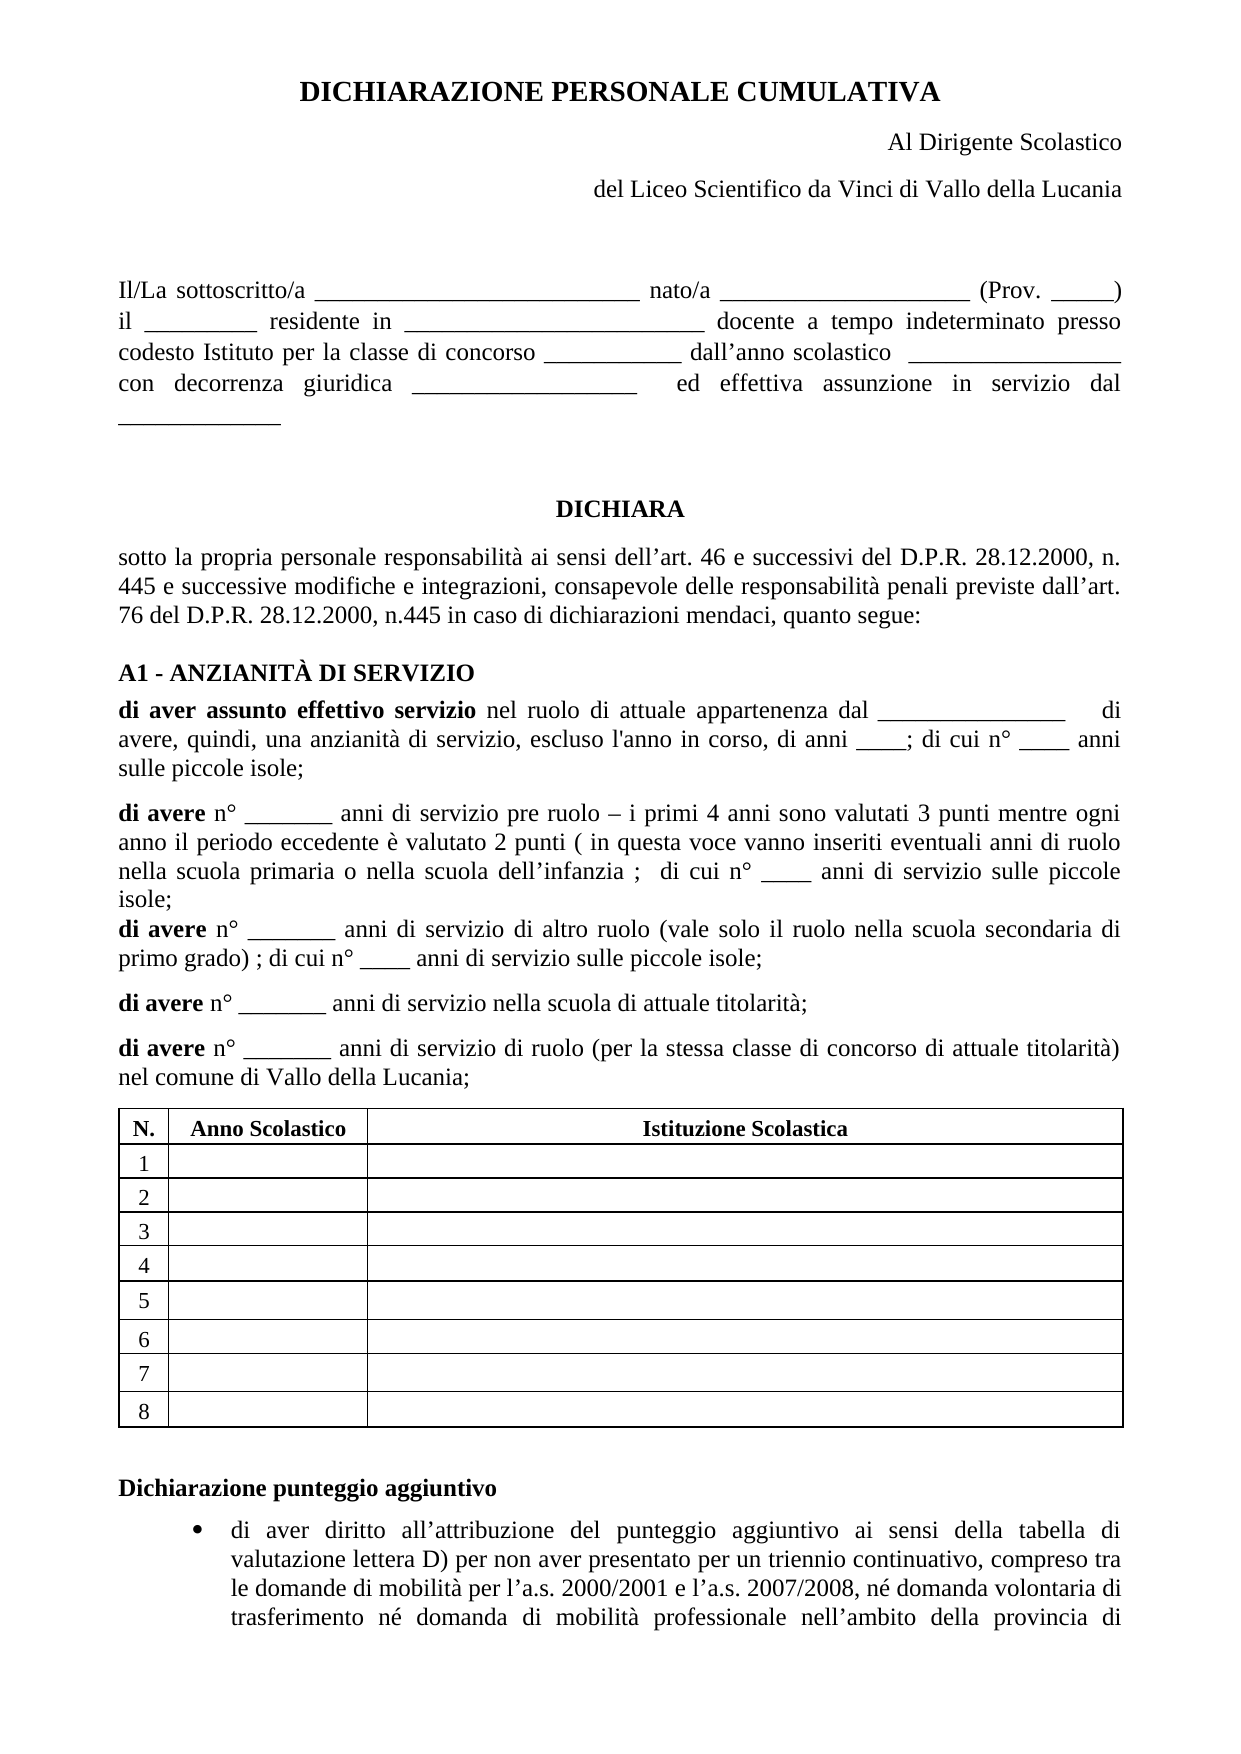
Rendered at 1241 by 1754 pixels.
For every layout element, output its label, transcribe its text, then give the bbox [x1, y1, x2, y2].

text DICHIARA [118, 494, 1122, 523]
text Il/La sottoscritto/a __________________________ nato/a ____________________ (Prov. _____) il _________ residente in ________________________ docente a tempo indeterminato presso codesto Istituto per la classe di concorso ___________ dall’anno scolastico _________________ con decorrenza giuridica __________________ ed effettiva assunzione in servizio dal _____________ [118, 275, 1122, 428]
subtitle A1 - ANZIANITÀ DI SERVIZIO [118, 658, 1122, 686]
table_cell [368, 1392, 1122, 1426]
table_cell 3 [120, 1213, 168, 1245]
table_cell [169, 1392, 367, 1426]
table_cell [169, 1213, 367, 1245]
table_cell 7 [120, 1354, 168, 1391]
table_cell 5 [120, 1282, 168, 1318]
table_cell [169, 1246, 367, 1280]
text di avere n° _______ anni di servizio di altro ruolo (vale solo il ruolo nella scuola secondaria di primo grado) ; di cui n° ____ anni di servizio sulle piccole isole; [118, 914, 1122, 971]
text di aver assunto effettivo servizio nel ruolo di attuale appartenenza dal _______________ di avere, quindi, una anzianità di servizio, escluso l'anno in corso, di anni ____; di cui n° ____ anni sulle piccole isole; [118, 695, 1122, 782]
text di avere n° _______ anni di servizio di ruolo (per la stessa classe di concorso di attuale titolarità) nel comune di Vallo della Lucania; [118, 1033, 1122, 1091]
table_cell [368, 1179, 1122, 1211]
table_cell [169, 1179, 367, 1211]
table_cell [169, 1320, 367, 1352]
table_cell 6 [120, 1320, 168, 1352]
table_cell [368, 1354, 1122, 1391]
text Al Dirigente Scolastico [118, 127, 1122, 155]
text del Liceo Scientifico da Vinci di Vallo della Lucania [118, 174, 1122, 203]
text DICHIARAZIONE PERSONALE CUMULATIVA [118, 74, 1122, 107]
text di avere n° _______ anni di servizio nella scuola di attuale titolarità; [118, 988, 1122, 1017]
table_cell [368, 1320, 1122, 1352]
table_header N. [120, 1109, 168, 1143]
table_cell 2 [120, 1179, 168, 1211]
text di avere n° _______ anni di servizio pre ruolo – i primi 4 anni sono valutati 3 punti mentre ogni anno il periodo eccedente è valutato 2 punti ( in questa voce vanno inseriti eventuali anni di ruolo nella scuola primaria o nella scuola dell’infanzia ; di cui n° ____ anni di servizio sulle piccole isole; [118, 798, 1122, 913]
text Dichiarazione punteggio aggiuntivo [118, 1473, 1122, 1502]
table_cell [368, 1246, 1122, 1280]
table_cell 4 [120, 1246, 168, 1280]
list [193, 1516, 1122, 1631]
table_cell [368, 1145, 1122, 1177]
table_header Anno Scolastico [169, 1109, 367, 1143]
text sotto la propria personale responsabilità ai sensi dell’art. 46 e successivi del D.P.R. 28.12.2000, n. 445 e successive modifiche e integrazioni, consapevole delle responsabilità penali previste dall’art. 76 del D.P.R. 28.12.2000, n.445 in caso di dichiarazioni mendaci, quanto segue: [118, 542, 1122, 628]
table_cell [169, 1282, 367, 1318]
table_cell [368, 1213, 1122, 1245]
table_cell 1 [120, 1145, 168, 1177]
table_header Istituzione Scolastica [368, 1109, 1122, 1143]
table_cell [368, 1282, 1122, 1318]
table_cell [169, 1354, 367, 1391]
table_cell [169, 1145, 367, 1177]
table_cell 8 [120, 1392, 168, 1426]
